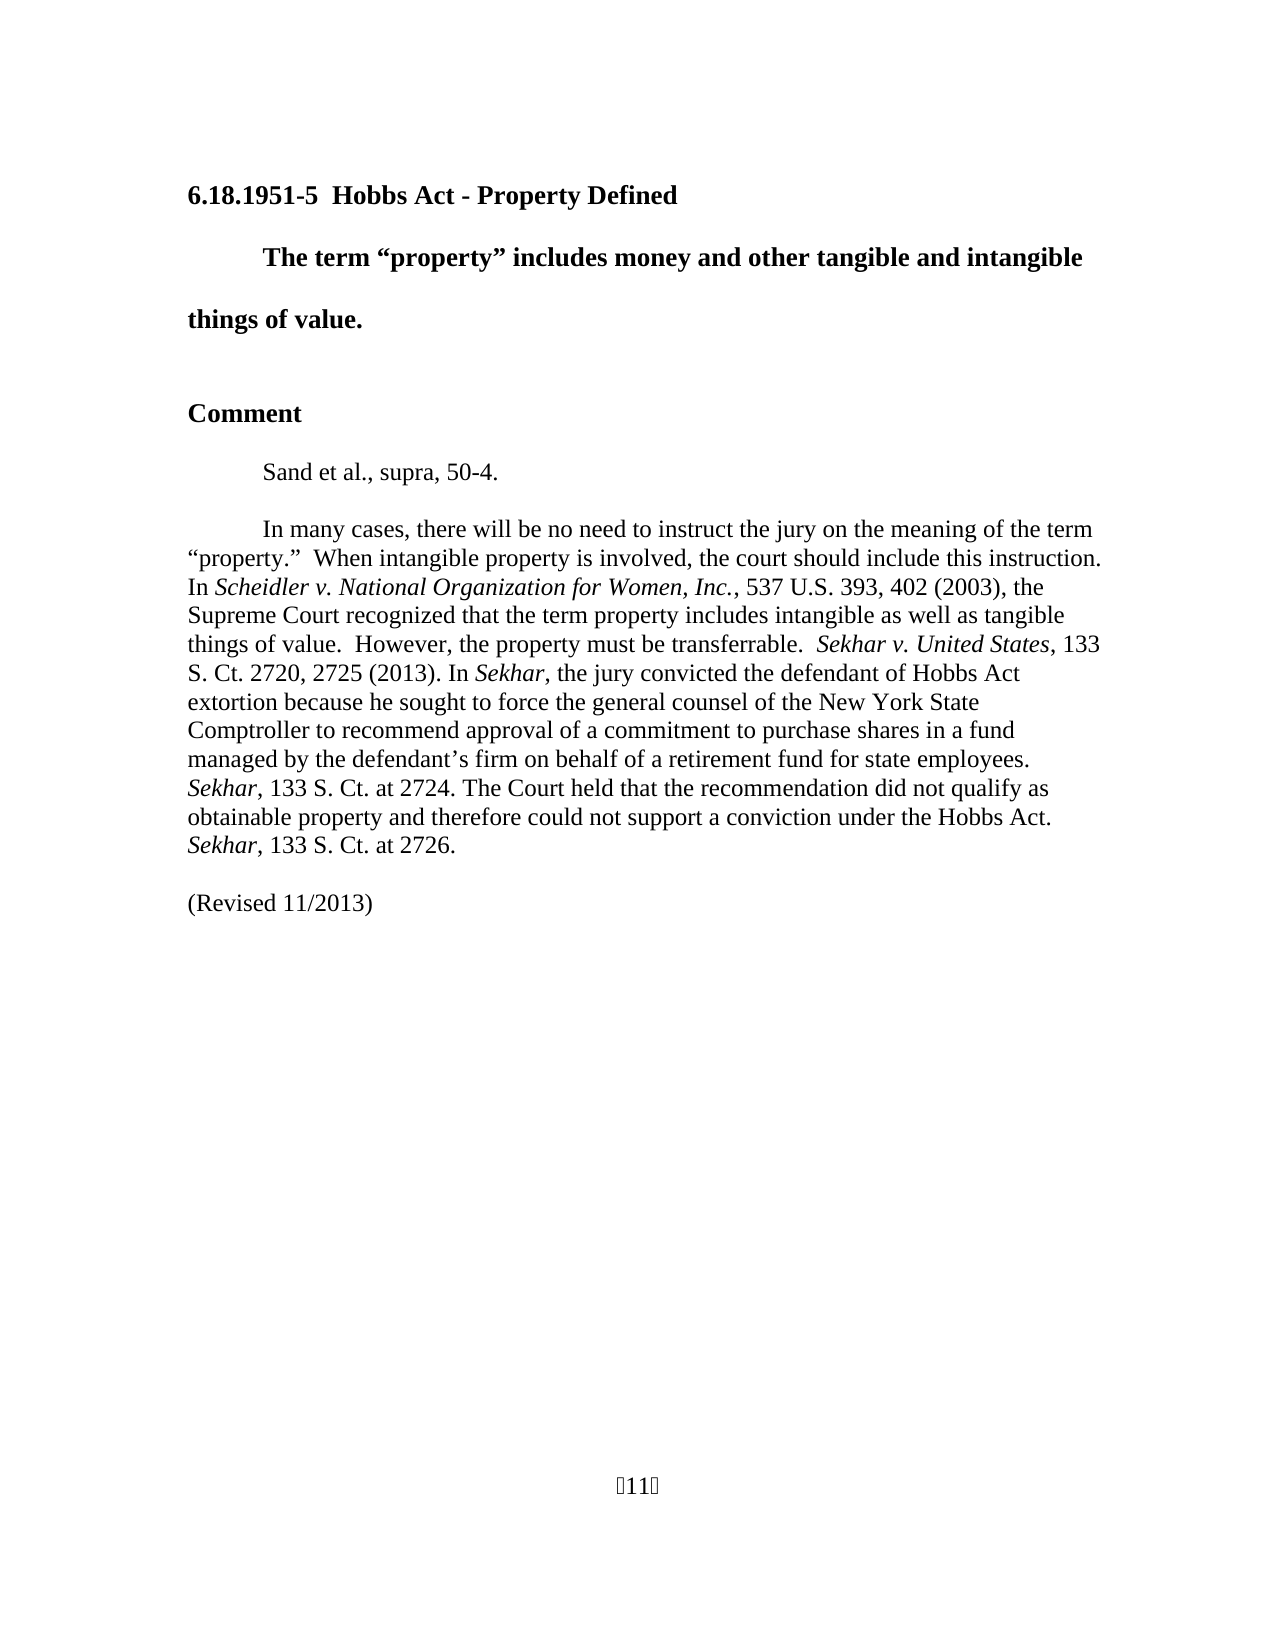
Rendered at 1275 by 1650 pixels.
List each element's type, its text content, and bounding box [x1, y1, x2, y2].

text Comment [187, 397, 1106, 428]
text (Revised 11/2013) [187, 888, 1106, 917]
text The term “property” includes money and other tangible and intangible things of value. [187, 241, 1106, 334]
text In many cases, there will be no need to instruct the jury on the meaning of the term “property.” When intangible property is involved, the court should include this instruction. In Scheidler v. National Organization for Women, Inc., 537 U.S. 393, 402 (2003), the Supreme Court recognized that the term property includes intangible as well as tangible things of value. However, the property must be transferrable. Sekhar v. United States, 133 S. Ct. 2720, 2725 (2013). In Sekhar, the jury convicted the defendant of Hobbs Act extortion because he sought to force the general counsel of the New York State Comptroller to recommend approval of a commitment to purchase shares in a fund managed by the defendant’s firm on behalf of a retirement fund for state employees. Sekhar, 133 S. Ct. at 2724. The Court held that the recommendation did not qualify as obtainable property and therefore could not support a conviction under the Hobbs Act. Sekhar, 133 S. Ct. at 2726. [187, 514, 1106, 859]
text 6.18.1951-5 Hobbs Act - Property Defined [187, 179, 1106, 210]
text Sand et al., supra, 50-4. [187, 457, 1106, 485]
